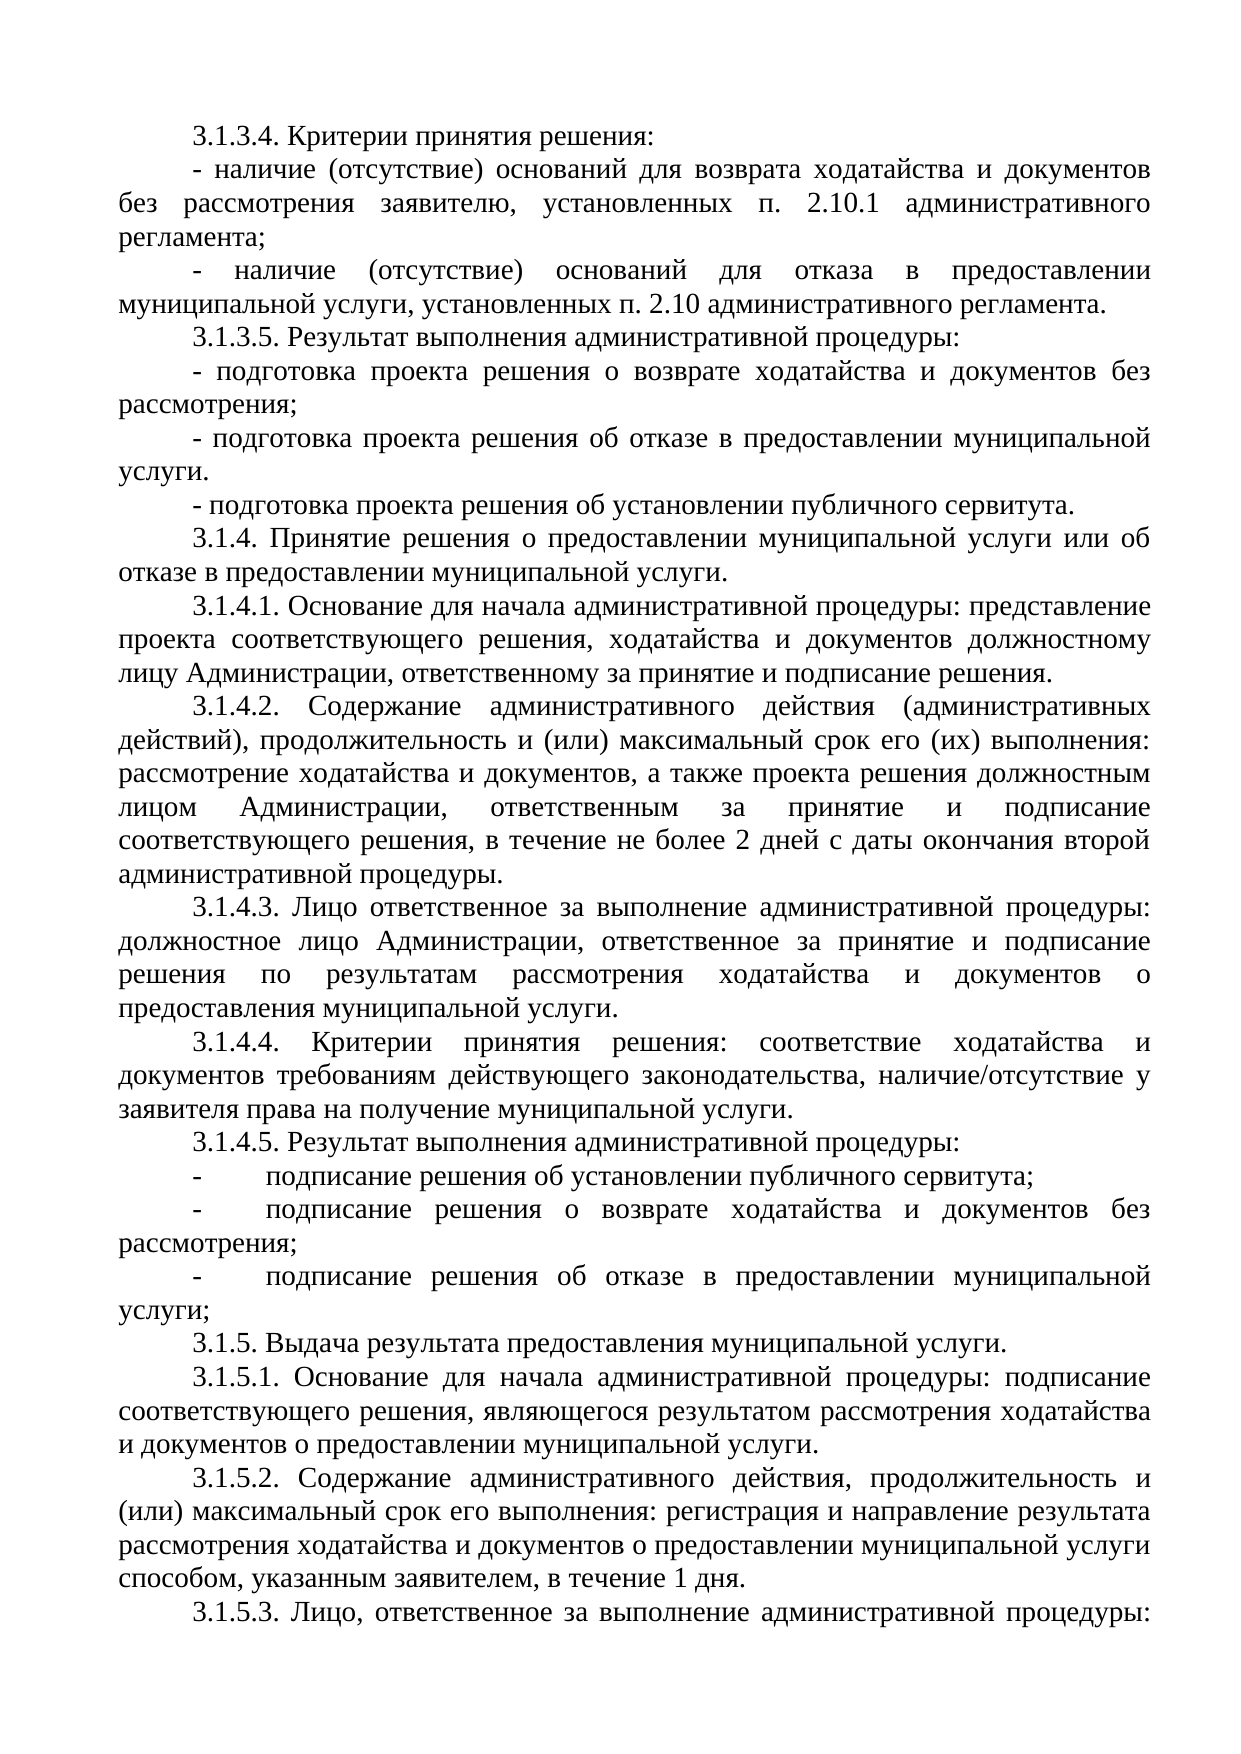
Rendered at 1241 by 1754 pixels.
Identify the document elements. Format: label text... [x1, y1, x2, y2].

text - наличие (отсутствие) оснований для отказа в предоставлении муниципальной услуги, установленных п. 2.10 административного регламента. [118, 252, 1152, 319]
text 3.1.4.3. Лицо ответственное за выполнение административной процедуры: должностное лицо Администрации, ответственное за принятие и подписание решения по результатам рассмотрения ходатайства и документов о предоставления муниципальной услуги. [118, 889, 1152, 1024]
text 3.1.5.1. Основание для начала административной процедуры: подписание соответствующего решения, являющегося результатом рассмотрения ходатайства и документов о предоставлении муниципальной услуги. [118, 1359, 1152, 1460]
text 3.1.4.4. Критерии принятия решения: соответствие ходатайства и документов требованиям действующего законодательства, наличие/отсутствие у заявителя права на получение муниципальной услуги. [118, 1024, 1152, 1124]
text - подготовка проекта решения об отказе в предоставлении муниципальной услуги. [118, 420, 1152, 487]
text 3.1.4. Принятие решения о предоставлении муниципальной услуги или об отказе в предоставлении муниципальной услуги. [118, 521, 1152, 588]
text - наличие (отсутствие) оснований для возврата ходатайства и документов без рассмотрения заявителю, установленных п. 2.10.1 административного регламента; [118, 152, 1152, 252]
text 3.1.4.5. Результат выполнения административной процедуры: [118, 1124, 1152, 1158]
text - подготовка проекта решения об установлении публичного сервитута. [118, 487, 1152, 521]
text - подписание решения о возврате ходатайства и документов без рассмотрения; [118, 1191, 1152, 1258]
text 3.1.5.2. Содержание административного действия, продолжительность и (или) максимальный срок его выполнения: регистрация и направление результата рассмотрения ходатайства и документов о предоставлении муниципальной услуги способом, указанным заявителем, в течение 1 дня. [118, 1460, 1152, 1594]
text 3.1.3.5. Результат выполнения административной процедуры: [118, 319, 1152, 353]
text - подготовка проекта решения о возврате ходатайства и документов без рассмотрения; [118, 353, 1152, 420]
text 3.1.5. Выдача результата предоставления муниципальной услуги. [118, 1326, 1152, 1359]
text - подписание решения об отказе в предоставлении муниципальной услуги; [118, 1258, 1152, 1326]
text - подписание решения об установлении публичного сервитута; [118, 1158, 1152, 1191]
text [118, 1594, 1152, 1627]
text 3.1.4.2. Содержание административного действия (административных действий), продолжительность и (или) максимальный срок его (их) выполнения: рассмотрение ходатайства и документов, а также проекта решения должностным лицом Администрации, ответственным за принятие и подписание соответствующего решения, в течение не более 2 дней с даты окончания второй административной процедуры. [118, 688, 1152, 889]
text 3.1.4.1. Основание для начала административной процедуры: представление проекта соответствующего решения, ходатайства и документов должностному лицу Администрации, ответственному за принятие и подписание решения. [118, 588, 1152, 688]
text 3.1.3.4. Критерии принятия решения: [118, 118, 1152, 152]
